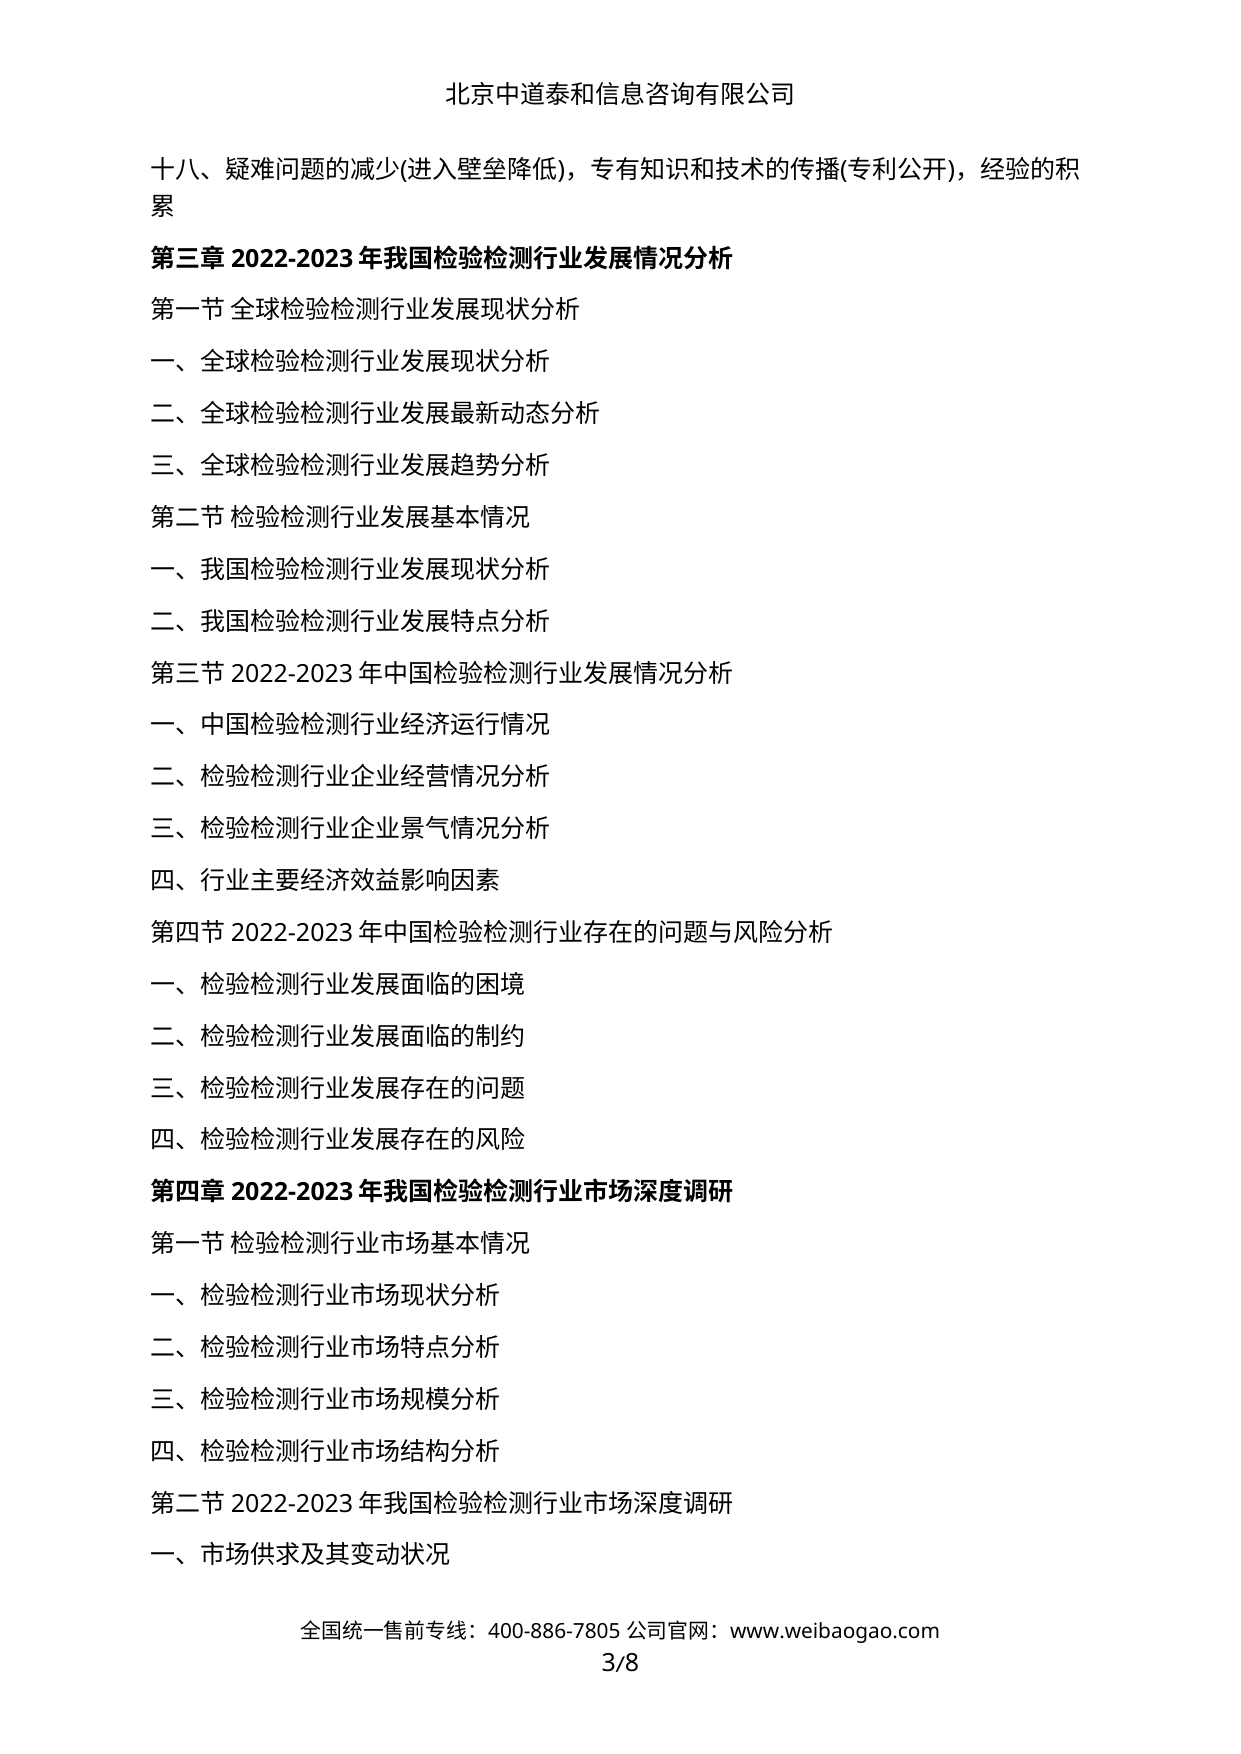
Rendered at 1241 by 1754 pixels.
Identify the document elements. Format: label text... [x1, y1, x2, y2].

text 十八、疑难问题的减少(进入壁垒降低)，专有知识和技术的传播(专利公开)，经验的积累 [150, 150, 1090, 222]
text 四、检验检测行业市场结构分析 [150, 1431, 1090, 1467]
text 四、行业主要经济效益影响因素 [150, 861, 1090, 897]
text 二、我国检验检测行业发展特点分析 [150, 601, 1090, 637]
text 第三章 2022-2023年我国检验检测行业发展情况分析 [150, 238, 1090, 274]
text 四、检验检测行业发展存在的风险 [150, 1120, 1090, 1156]
text 一、我国检验检测行业发展现状分析 [150, 549, 1090, 586]
text 一、市场供求及其变动状况 [150, 1535, 1090, 1571]
text 三、检验检测行业企业景气情况分析 [150, 809, 1090, 845]
text 二、检验检测行业发展面临的制约 [150, 1016, 1090, 1052]
text 第一节 检验检测行业市场基本情况 [150, 1224, 1090, 1260]
text 第二节 2022-2023年我国检验检测行业市场深度调研 [150, 1483, 1090, 1519]
text 第二节 检验检测行业发展基本情况 [150, 497, 1090, 534]
text 二、全球检验检测行业发展最新动态分析 [150, 394, 1090, 430]
text 三、全球检验检测行业发展趋势分析 [150, 446, 1090, 482]
text 三、检验检测行业发展存在的问题 [150, 1068, 1090, 1104]
text 一、全球检验检测行业发展现状分析 [150, 342, 1090, 378]
text 第三节 2022-2023年中国检验检测行业发展情况分析 [150, 653, 1090, 689]
text 二、检验检测行业企业经营情况分析 [150, 757, 1090, 793]
text 一、检验检测行业发展面临的困境 [150, 964, 1090, 1001]
text 第一节 全球检验检测行业发展现状分析 [150, 290, 1090, 326]
text 第四章 2022-2023年我国检验检测行业市场深度调研 [150, 1172, 1090, 1208]
text 二、检验检测行业市场特点分析 [150, 1327, 1090, 1364]
text 第四节 2022-2023年中国检验检测行业存在的问题与风险分析 [150, 912, 1090, 949]
text 一、检验检测行业市场现状分析 [150, 1276, 1090, 1312]
text 一、中国检验检测行业经济运行情况 [150, 705, 1090, 741]
text 三、检验检测行业市场规模分析 [150, 1379, 1090, 1416]
